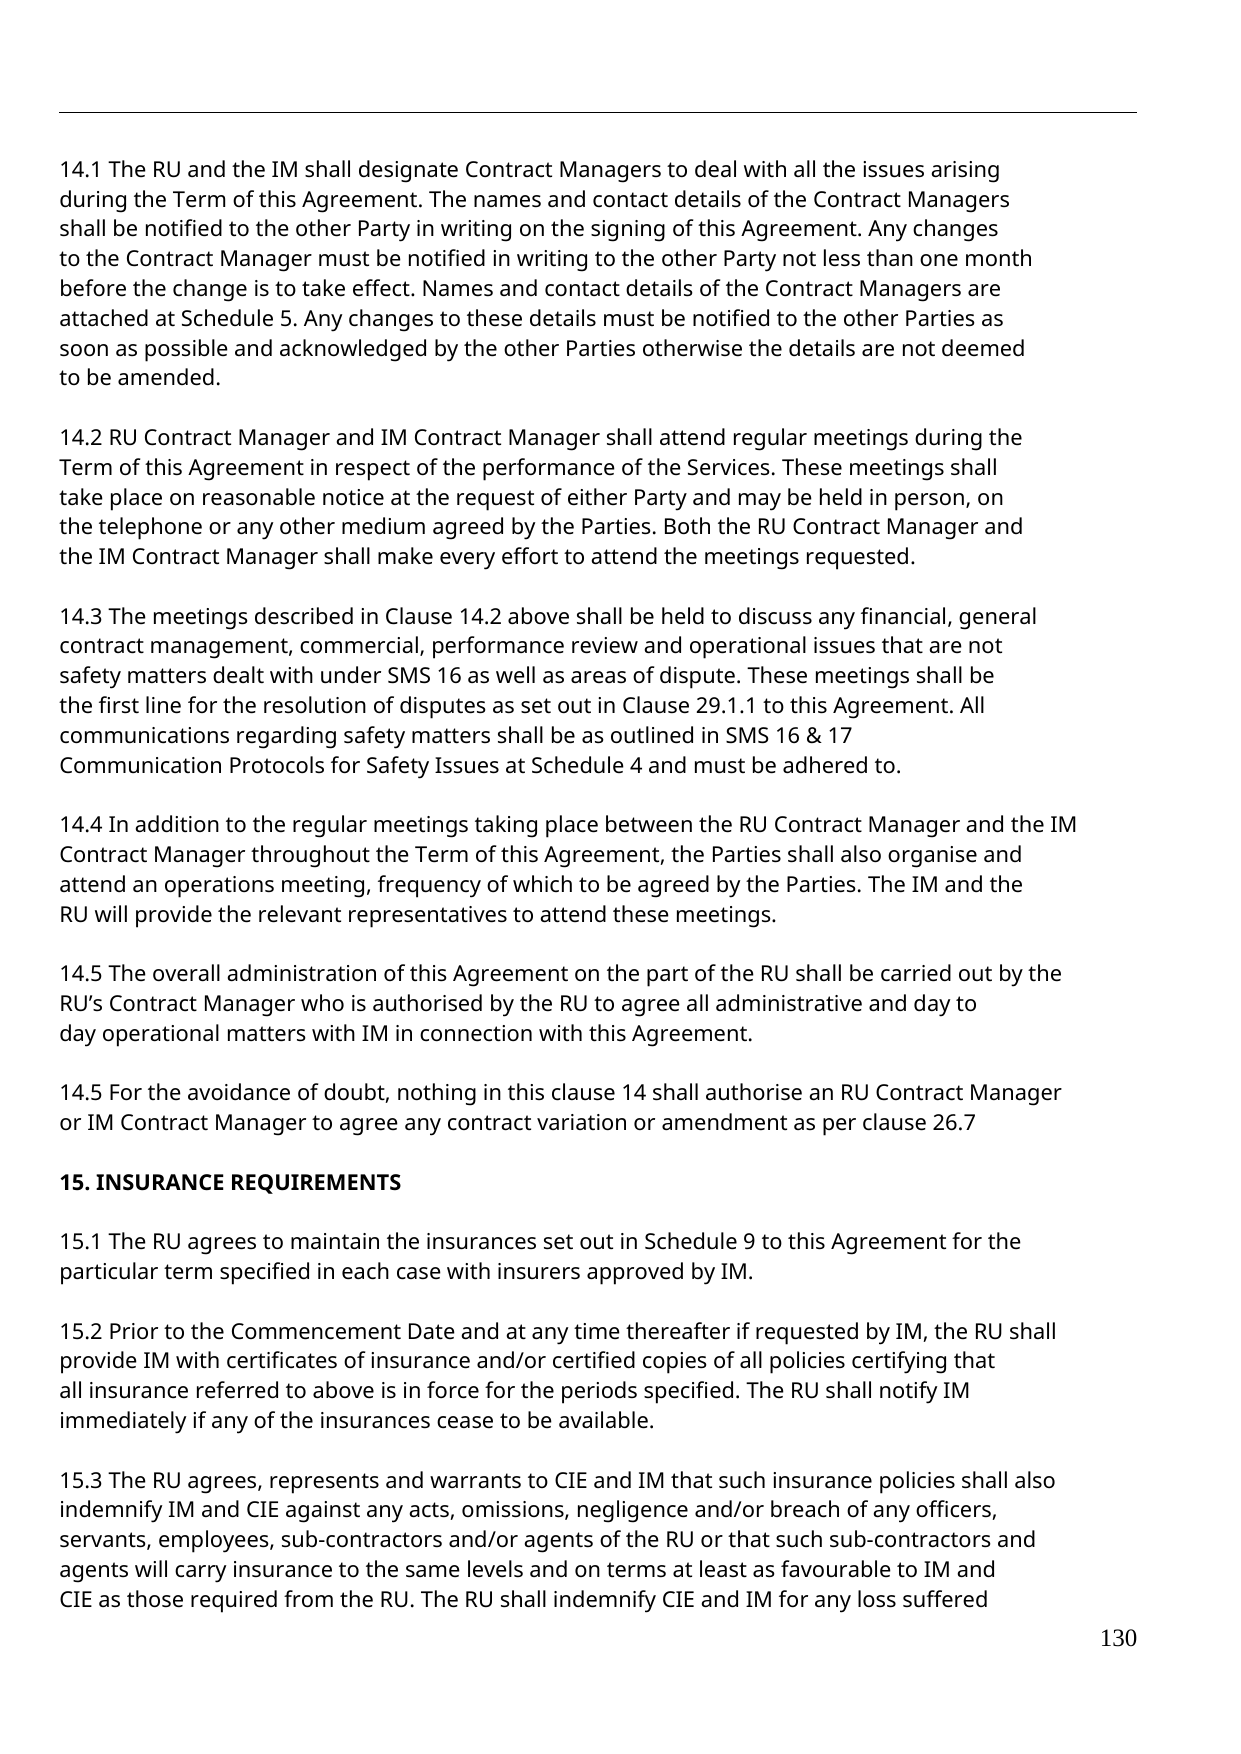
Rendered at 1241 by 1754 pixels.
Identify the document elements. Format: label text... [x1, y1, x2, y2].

text contract management, commercial, performance review and operational issues that are not [59, 631, 1137, 660]
text 15.3 The RU agrees, represents and warrants to CIE and IM that such insurance policies shall also [59, 1465, 1137, 1494]
text immediately if any of the insurances cease to be available. [59, 1405, 1137, 1435]
text 14.5 For the avoidance of doubt, nothing in this clause 14 shall authorise an RU Contract Manager [59, 1077, 1137, 1107]
text 14.1 The RU and the IM shall designate Contract Managers to deal with all the issues arising [59, 154, 1137, 184]
text to be amended. [59, 362, 1137, 392]
text before the change is to take effect. Names and contact details of the Contract Managers are [59, 273, 1137, 303]
text to the Contract Manager must be notified in writing to the other Party not less than one month [59, 243, 1137, 273]
text take place on reasonable notice at the request of either Party and may be held in person, on [59, 482, 1137, 511]
text servants, employees, sub-contractors and/or agents of the RU or that such sub-contractors and [59, 1524, 1137, 1554]
text communications regarding safety matters shall be as outlined in SMS 16 & 17 [59, 720, 1137, 750]
text 14.4 In addition to the regular meetings taking place between the RU Contract Manager and the IM [59, 809, 1137, 839]
text or IM Contract Manager to agree any contract variation or amendment as per clause 26.7 [59, 1107, 1137, 1137]
text 14.2 RU Contract Manager and IM Contract Manager shall attend regular meetings during the [59, 422, 1137, 452]
text particular term specified in each case with insurers approved by IM. [59, 1256, 1137, 1286]
text safety matters dealt with under SMS 16 as well as areas of dispute. These meetings shall be [59, 660, 1137, 690]
text attend an operations meeting, frequency of which to be agreed by the Parties. The IM and the [59, 869, 1137, 899]
text the telephone or any other medium agreed by the Parties. Both the RU Contract Manager and [59, 511, 1137, 541]
text RU will provide the relevant representatives to attend these meetings. [59, 899, 1137, 928]
text RU’s Contract Manager who is authorised by the RU to agree all administrative and day to [59, 988, 1137, 1018]
text 15.1 The RU agrees to maintain the insurances set out in Schedule 9 to this Agreement for the [59, 1226, 1137, 1256]
text 15.2 Prior to the Commencement Date and at any time thereafter if requested by IM, the RU shall [59, 1316, 1137, 1346]
text the IM Contract Manager shall make every effort to attend the meetings requested. [59, 541, 1137, 571]
text indemnify IM and CIE against any acts, omissions, negligence and/or breach of any officers, [59, 1494, 1137, 1524]
text attached at Schedule 5. Any changes to these details must be notified to the other Parties as [59, 303, 1137, 333]
text 14.5 The overall administration of this Agreement on the part of the RU shall be carried out by the [59, 958, 1137, 988]
text Communication Protocols for Safety Issues at Schedule 4 and must be adhered to. [59, 750, 1137, 779]
text Term of this Agreement in respect of the performance of the Services. These meetings shall [59, 452, 1137, 482]
text agents will carry insurance to the same levels and on terms at least as favourable to IM and [59, 1554, 1137, 1584]
text provide IM with certificates of insurance and/or certified copies of all policies certifying that [59, 1346, 1137, 1375]
text 14.3 The meetings described in Clause 14.2 above shall be held to discuss any financial, general [59, 601, 1137, 631]
text all insurance referred to above is in force for the periods specified. The RU shall notify IM [59, 1375, 1137, 1405]
text 15. INSURANCE REQUIREMENTS [59, 1167, 1137, 1197]
text Contract Manager throughout the Term of this Agreement, the Parties shall also organise and [59, 839, 1137, 869]
text shall be notified to the other Party in writing on the signing of this Agreement. Any changes [59, 213, 1137, 243]
text day operational matters with IM in connection with this Agreement. [59, 1018, 1137, 1048]
text the first line for the resolution of disputes as set out in Clause 29.1.1 to this Agreement. All [59, 690, 1137, 720]
text during the Term of this Agreement. The names and contact details of the Contract Managers [59, 184, 1137, 213]
text CIE as those required from the RU. The RU shall indemnify CIE and IM for any loss suffered [59, 1584, 1137, 1614]
text soon as possible and acknowledged by the other Parties otherwise the details are not deemed [59, 333, 1137, 362]
